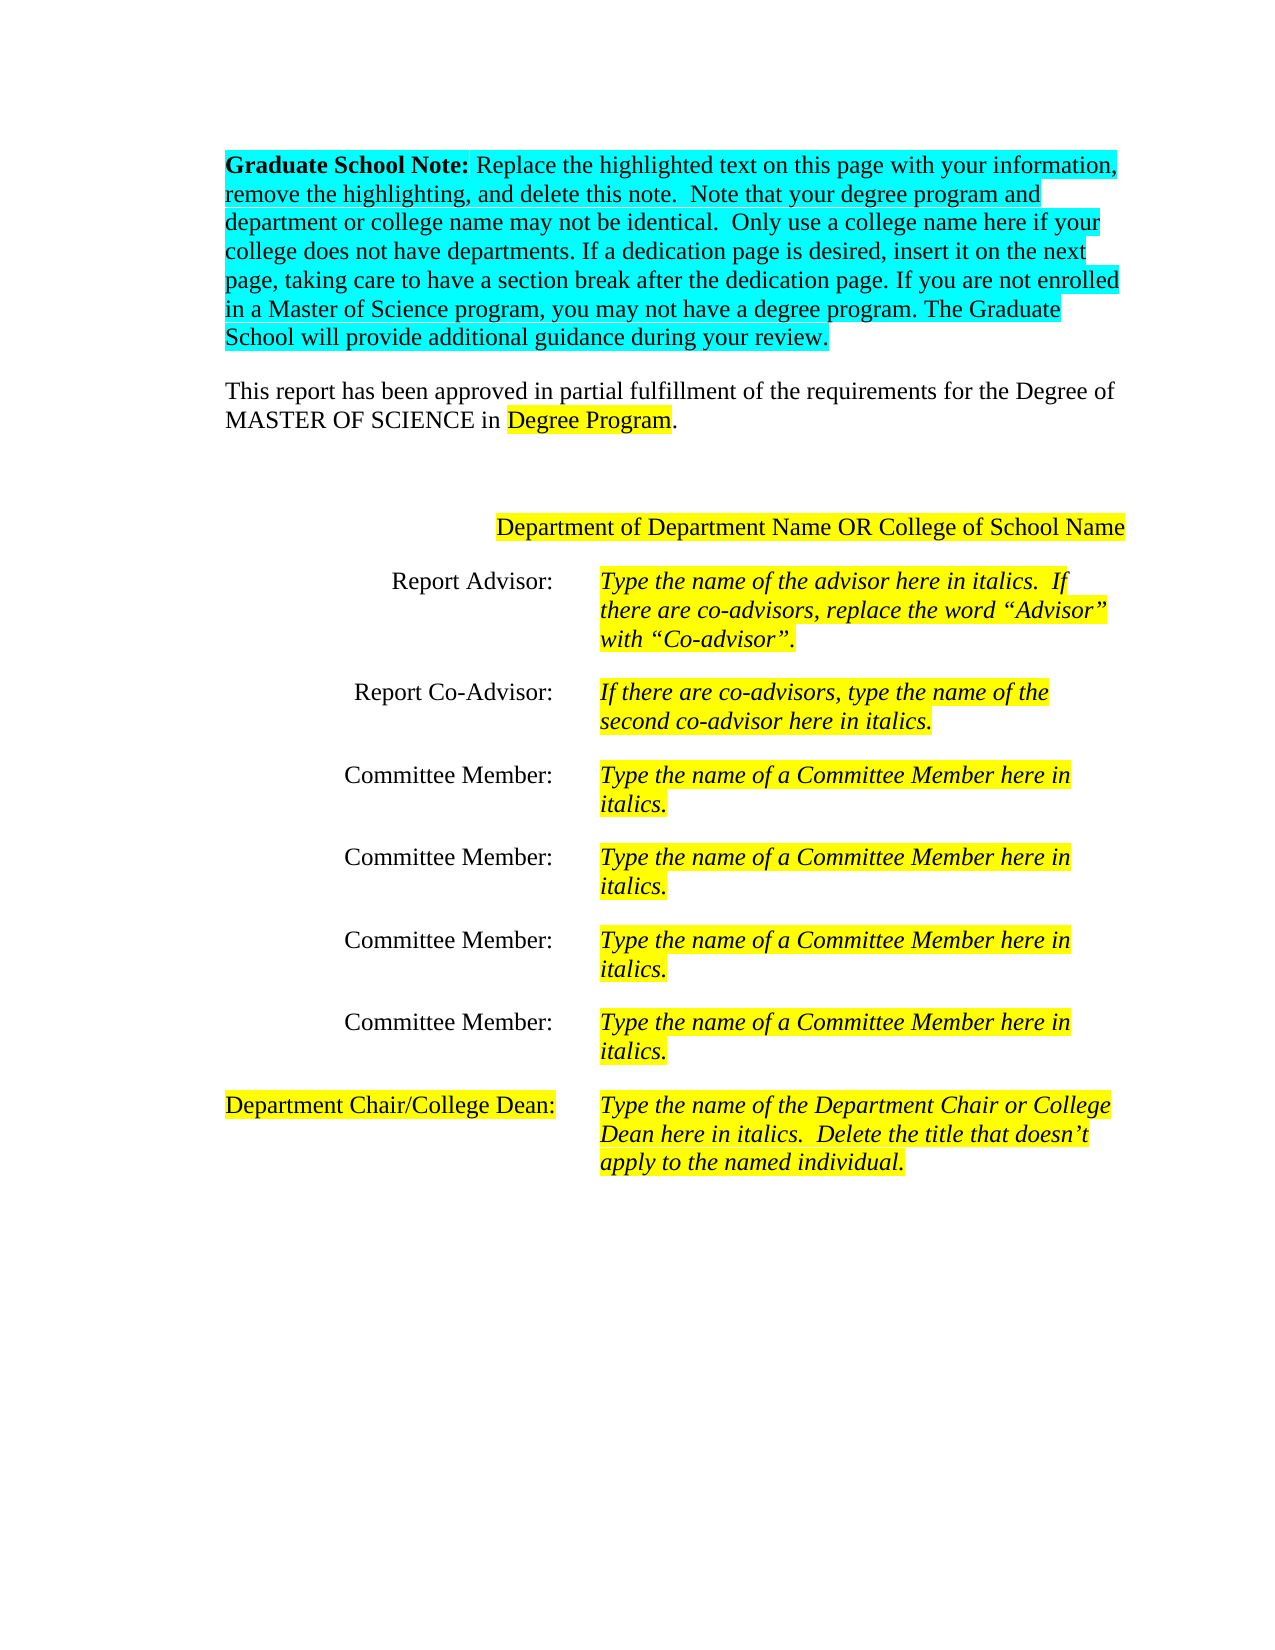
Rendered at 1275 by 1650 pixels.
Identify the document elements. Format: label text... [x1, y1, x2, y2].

text This report has been approved in partial fulfillment of the requirements for the Degree of MASTER OF SCIENCE in Degree Program. [225, 376, 1125, 434]
text Department of Department Name OR College of School Name [225, 512, 1125, 541]
text Committee Member: Type the name of a Committee Member here in italics. [667, 925, 1125, 982]
text Committee Member: Type the name of a Committee Member here in italics. [225, 842, 1125, 900]
text Report Advisor: Type the name of the advisor here in italics. If there are co-advisors, replace the word “Advisor” with “Co-advisor”. [225, 566, 600, 652]
text Graduate School Note: Replace the highlighted text on this page with your information, remove the highlighting, and delete this note. Note that your degree program and department or college name may not be identical. Only use a college name here if your college does not have departments. If a dedication page is desired, insert it on the next page, taking care to have a section break after the dedication page. If you are not enrolled in a Master of Science program, you may not have a degree program. The Graduate School will provide additional guidance during your review. [225, 150, 1125, 351]
text Committee Member: Type the name of a Committee Member here in italics. [225, 1007, 1125, 1065]
text Report Advisor: Type the name of the advisor here in italics. If there are co-advisors, replace the word “Advisor” with “Co-advisor”. [796, 566, 1125, 652]
text Committee Member: Type the name of a Committee Member here in italics. [667, 760, 1125, 817]
text Committee Member: Type the name of a Committee Member here in italics. [225, 760, 600, 817]
text Report Co-Advisor: If there are co-advisors, type the name of the second co-advisor here in italics. [225, 677, 1125, 735]
text Department Chair/College Dean: Type the name of the Department Chair or College Dean here in italics. Delete the title that doesn’t apply to the named individual. [225, 1090, 1125, 1176]
text Committee Member: Type the name of a Committee Member here in italics. [225, 925, 600, 982]
